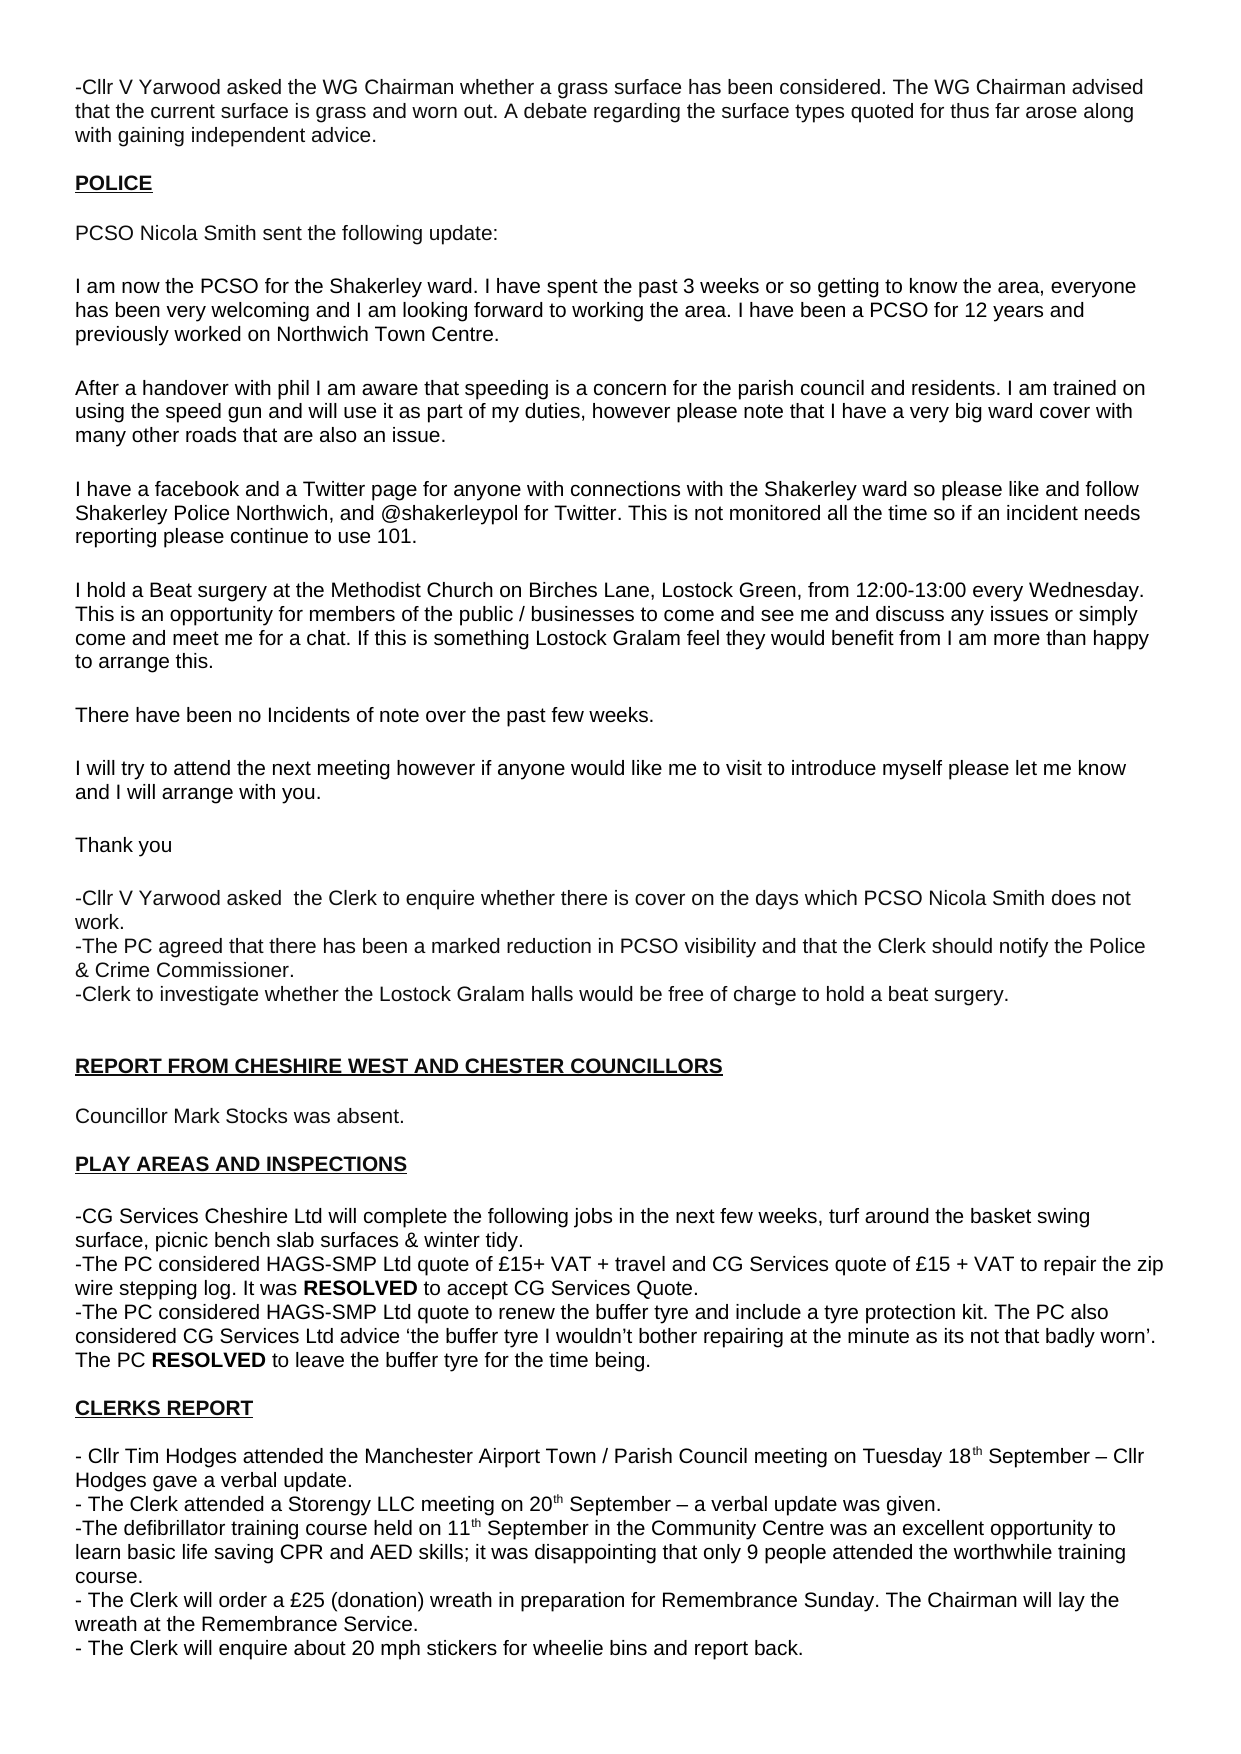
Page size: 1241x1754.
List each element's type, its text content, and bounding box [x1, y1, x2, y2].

text -Cllr V Yarwood asked the Clerk to enquire whether there is cover on the days which PCSO Nicola Smith does not work. [75, 886, 1165, 934]
text I am now the PCSO for the Shakerley ward. I have spent the past 3 weeks or so getting to know the area, everyone has been very welcoming and I am looking forward to working the area. I have been a PCSO for 12 years and previously worked on Northwich Town Centre. [75, 274, 1165, 346]
text I hold a Beat surgery at the Methodist Church on Birches Lane, Lostock Green, from 12:00-13:00 every Wednesday. This is an opportunity for members of the public / businesses to come and see me and discuss any issues or simply come and meet me for a chat. If this is something Lostock Gralam feel they would benefit from I am more than happy to arrange this. [75, 577, 1165, 673]
text -The PC considered HAGS-SMP Ltd quote to renew the buffer tyre and include a tyre protection kit. The PC also considered CG Services Ltd advice ‘the buffer tyre I wouldn’t bother repairing at the minute as its not that badly worn’. The PC RESOLVED to leave the buffer tyre for the time being. [75, 1300, 1165, 1372]
text -The PC agreed that there has been a marked reduction in PCSO visibility and that the Clerk should notify the Police & Crime Commissioner. [75, 934, 1165, 982]
text There have been no Incidents of note over the past few weeks. [75, 702, 1165, 726]
text I have a facebook and a Twitter page for anyone with connections with the Shakerley ward so please like and follow Shakerley Police Northwich, and @shakerleypol for Twitter. This is not monitored all the time so if an incident needs reporting please continue to use 101. [75, 476, 1165, 548]
subtitle REPORT FROM CHESHIRE WEST AND CHESTER COUNCILLORS [75, 1053, 1165, 1077]
text CLERKS REPORT [75, 1396, 1165, 1420]
text I will try to attend the next meeting however if anyone would like me to visit to introduce myself please let me know and I will arrange with you. [75, 756, 1165, 803]
text -CG Services Cheshire Ltd will complete the following jobs in the next few weeks, turf around the basket swing surface, picnic bench slab surfaces & winter tidy. [75, 1204, 1165, 1252]
text -Clerk to investigate whether the Lostock Gralam halls would be free of charge to hold a beat surgery. [75, 982, 1165, 1006]
text - The Clerk attended a Storengy LLC meeting on 20th September – a verbal update was given. [75, 1492, 1165, 1516]
text PCSO Nicola Smith sent the following update: [75, 221, 1165, 245]
text - The Clerk will order a £25 (donation) wreath in preparation for Remembrance Sunday. The Chairman will lay the wreath at the Remembrance Service. [75, 1588, 1165, 1636]
text Councillor Mark Stocks was absent. [75, 1104, 1165, 1128]
subtitle PLAY AREAS AND INSPECTIONS [75, 1152, 1165, 1176]
text - The Clerk will enquire about 20 mph stickers for wheelie bins and report back. [75, 1636, 1165, 1659]
text After a handover with phil I am aware that speeding is a concern for the parish council and residents. I am trained on using the speed gun and will use it as part of my duties, however please note that I have a very big ward cover with many other roads that are also an issue. [75, 375, 1165, 447]
text -The defibrillator training course held on 11th September in the Community Centre was an excellent opportunity to learn basic life saving CPR and AED skills; it was disappointing that only 9 people attended the worthwhile training course. [75, 1516, 1165, 1588]
text POLICE [75, 171, 1165, 195]
text -The PC considered HAGS-SMP Ltd quote of £15+ VAT + travel and CG Services quote of £15 + VAT to repair the zip wire stepping log. It was RESOLVED to accept CG Services Quote. [75, 1252, 1165, 1300]
text - Cllr Tim Hodges attended the Manchester Airport Town / Parish Council meeting on Tuesday 18th September – Cllr Hodges gave a verbal update. [75, 1444, 1165, 1492]
text -Cllr V Yarwood asked the WG Chairman whether a grass surface has been considered. The WG Chairman advised that the current surface is grass and worn out. A debate regarding the surface types quoted for thus far arose along with gaining independent advice. [75, 75, 1165, 147]
text Thank you [75, 833, 1165, 857]
